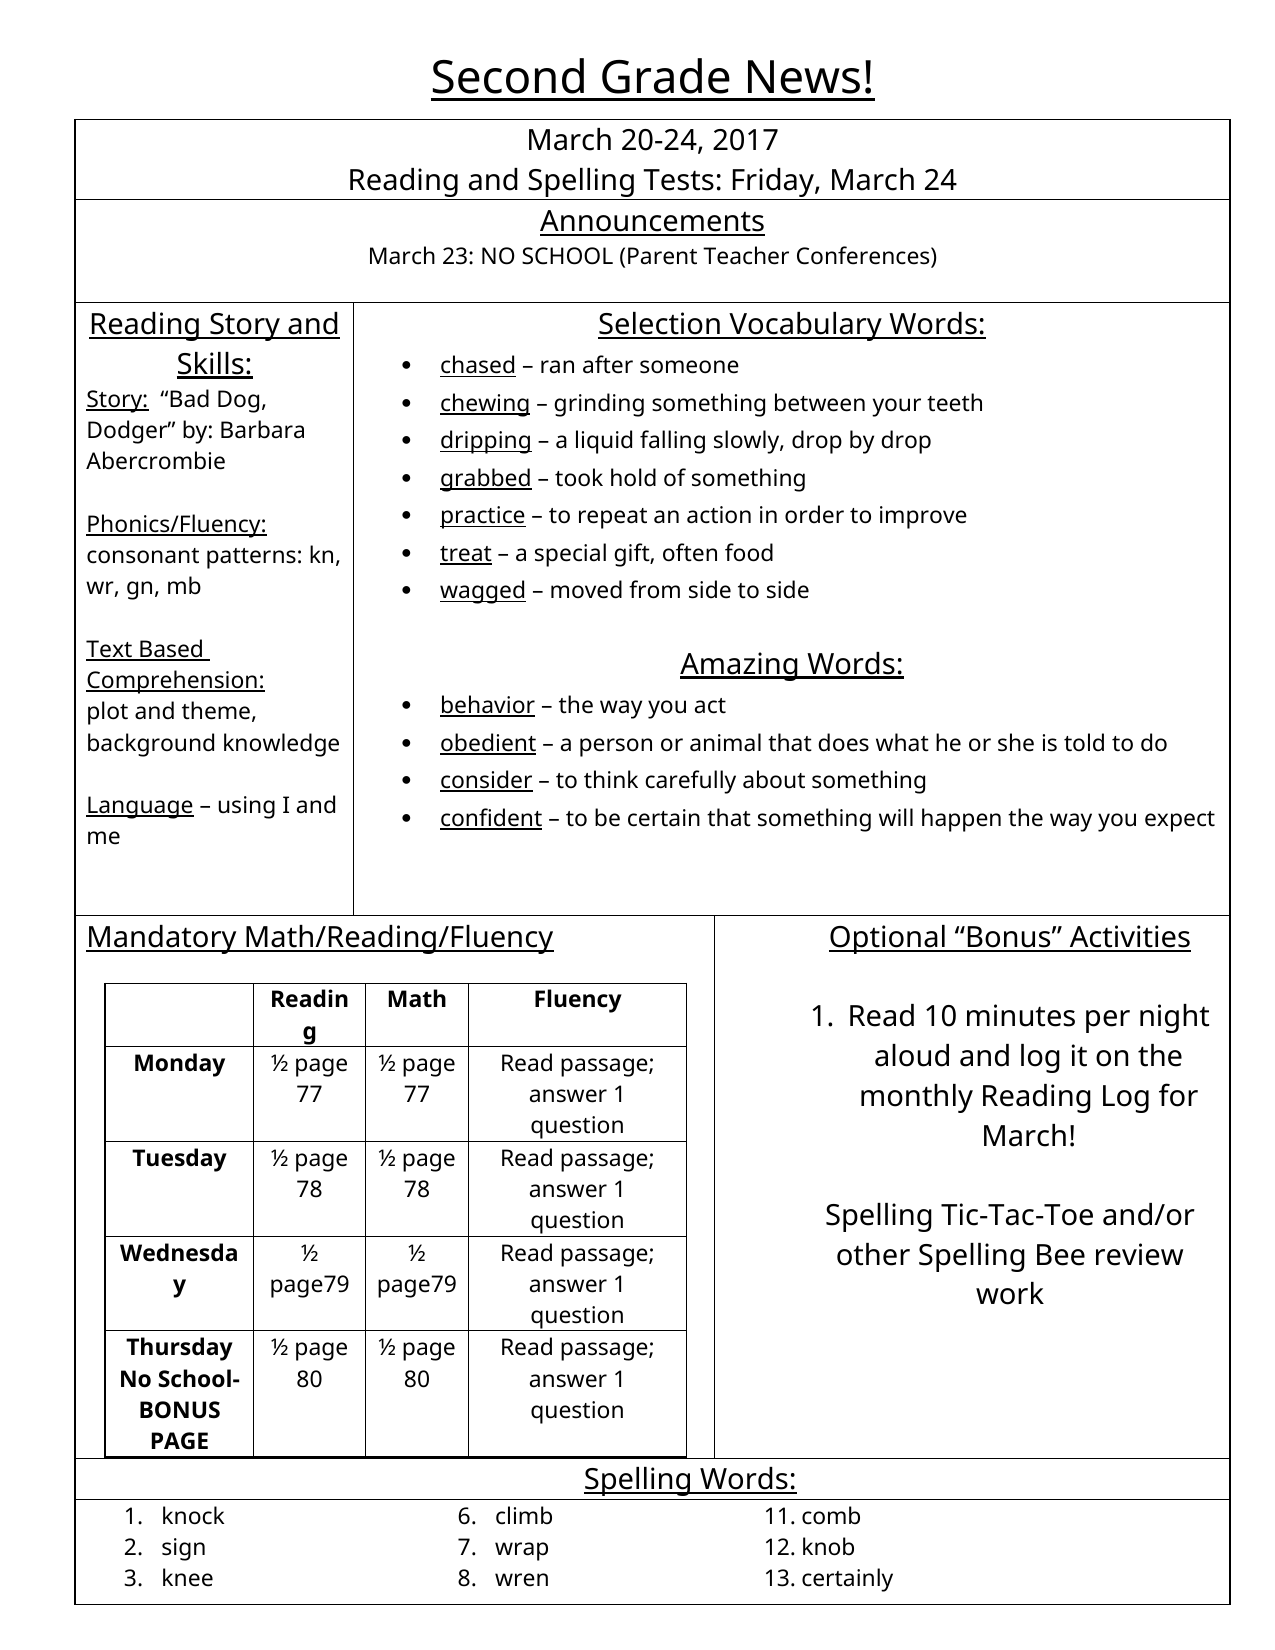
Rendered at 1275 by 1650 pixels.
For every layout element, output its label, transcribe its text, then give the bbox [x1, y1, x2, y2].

table_cell Announcements March 23: NO SCHOOL (Parent Teacher Conferences) [76, 200, 1229, 302]
table_cell Selection Vocabulary Words: chased – ran after someone chewing – grinding something between your teeth dripping – a liquid falling slowly, drop by drop grabbed – took hold of something practice – to repeat an action in order to improve treat – a special gift, often food wagged – moved from side to side Amazing Words: behavior – the way you act obedient – a person or animal that does what he or she is told to do consider – to think carefully about something confident – to be certain that something will happen the way you expect [354, 303, 1229, 915]
table_cell March 20-24, 2017 Reading and Spelling Tests: Friday, March 24 [76, 120, 1229, 199]
table_cell Reading Story and Skills: Story: “Bad Dog, Dodger” by: Barbara Abercrombie Phonics/Fluency: consonant patterns: kn, wr, gn, mb Text Based Comprehension: plot and theme, background knowledge Language – using I and me [76, 303, 353, 915]
table_cell Optional “Bonus” Activities Read 10 minutes per night aloud and log it on the monthly Reading Log for March! Spelling Tic-Tac-Toe and/or other Spelling Bee review work [715, 916, 1229, 1457]
table_cell Mandatory Math/Reading/Fluency [76, 916, 714, 1457]
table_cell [715, 1500, 991, 1604]
table_cell Spelling Words: [76, 1459, 1229, 1499]
table_header Second Grade News! [75, 45, 1230, 119]
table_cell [76, 1500, 409, 1604]
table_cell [409, 1500, 715, 1604]
table_cell [991, 1500, 1229, 1604]
